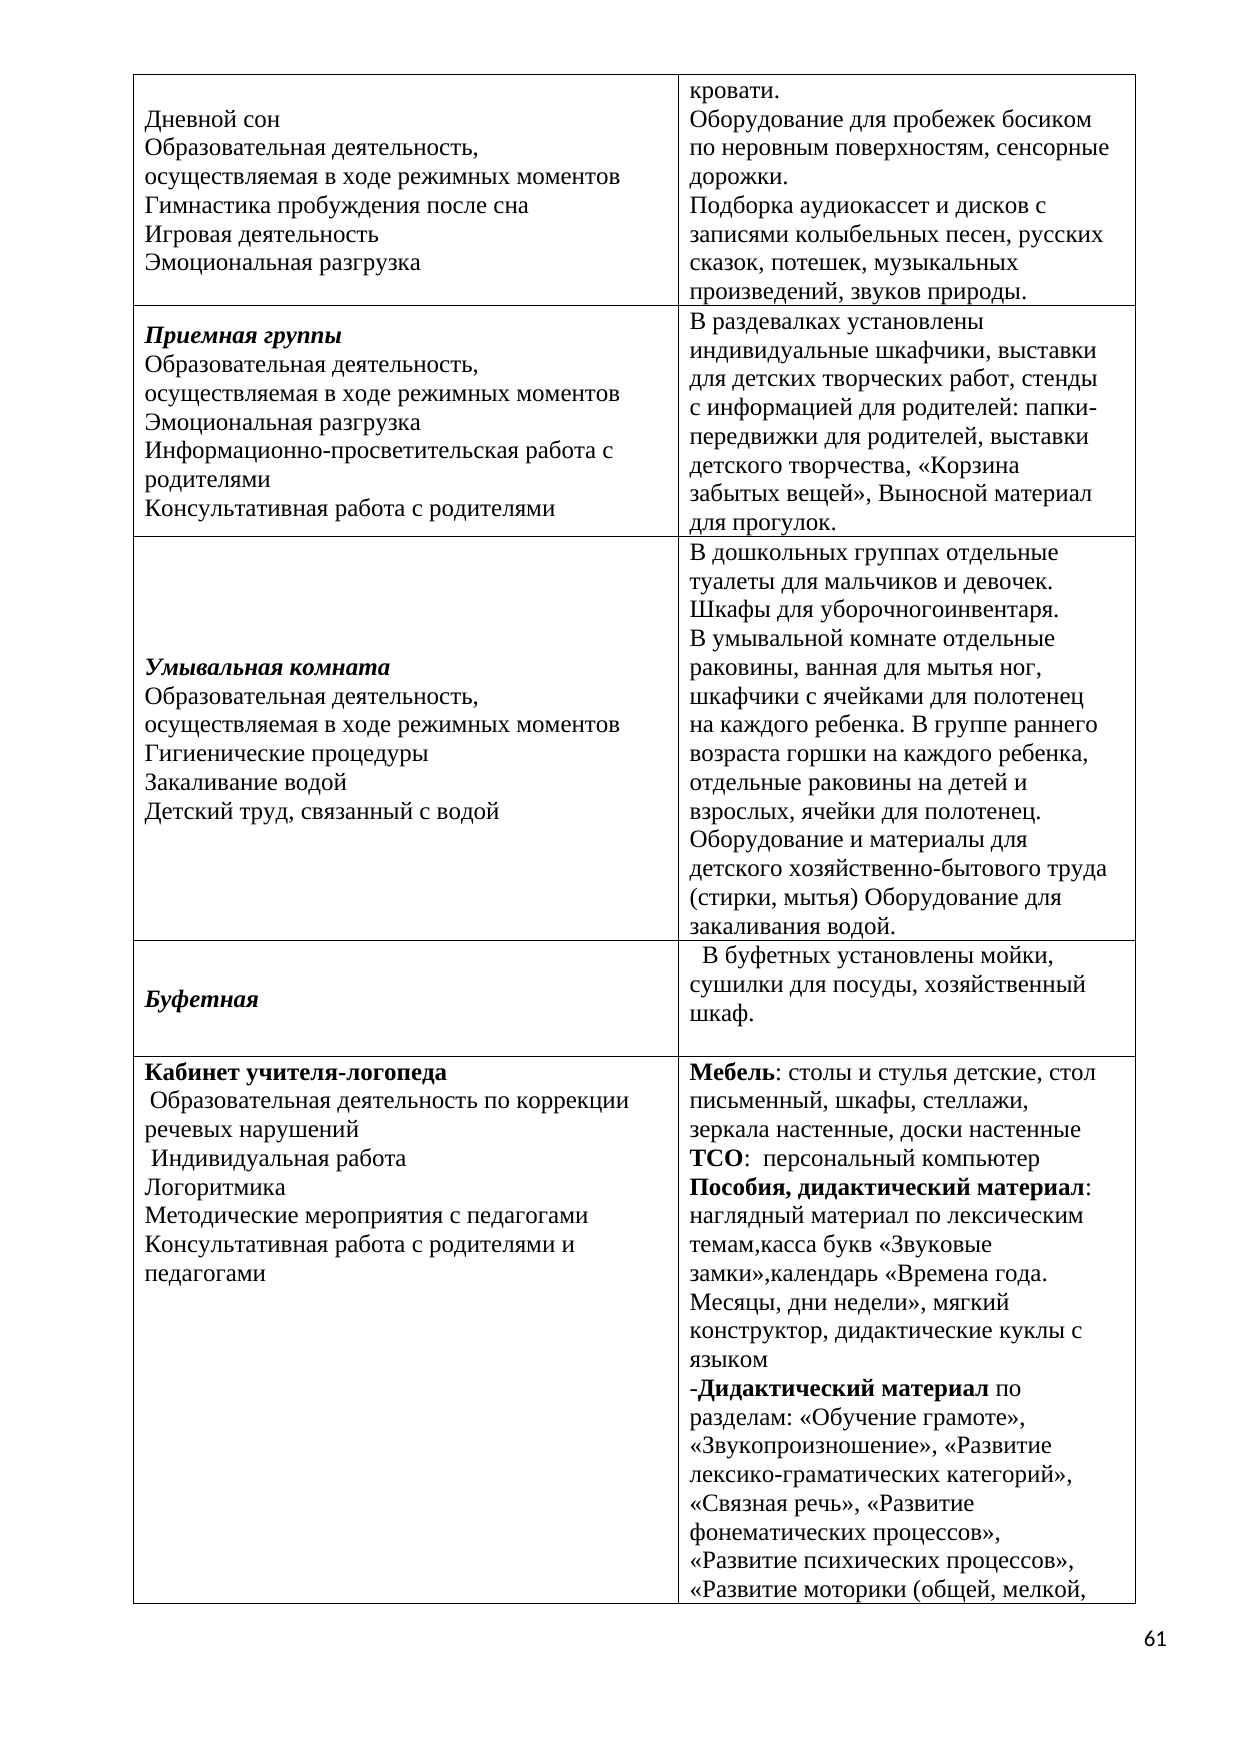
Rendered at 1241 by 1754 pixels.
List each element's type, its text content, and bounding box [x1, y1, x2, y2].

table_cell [134, 1057, 678, 1603]
table_cell Приемная группы Образовательная деятельность, осуществляемая в ходе режимных моментов Эмоциональная разгрузка Информационно-просветительская работа с родителями Консультативная работа с родителями [134, 306, 678, 536]
table_cell В раздевалках установлены индивидуальные шкафчики, выставки для детских творческих работ, стенды с информацией для родителей: папки-передвижки для родителей, выставки детского творчества, «Корзина забытых вещей», Выносной материал для прогулок. [679, 306, 1135, 536]
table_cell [679, 1057, 1135, 1603]
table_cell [679, 75, 1135, 305]
table_cell Буфетная [134, 941, 678, 1056]
table_cell Умывальная комната Образовательная деятельность, осуществляемая в ходе режимных моментов Гигиенические процедуры Закаливание водой Детский труд, связанный с водой [134, 537, 678, 939]
table_cell В дошкольных группах отдельные туалеты для мальчиков и девочек. Шкафы для уборочногоинвентаря. В умывальной комнате отдельные раковины, ванная для мытья ног, шкафчики с ячейками для полотенец на каждого ребенка. В группе раннего возраста горшки на каждого ребенка, отдельные раковины на детей и взрослых, ячейки для полотенец. Оборудование и материалы для детского хозяйственно-бытового труда (стирки, мытья) Оборудование для закаливания водой. [679, 537, 1135, 939]
table_cell В буфетных установлены мойки, сушилки для посуды, хозяйственный шкаф. [679, 941, 1135, 1056]
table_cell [134, 75, 678, 305]
